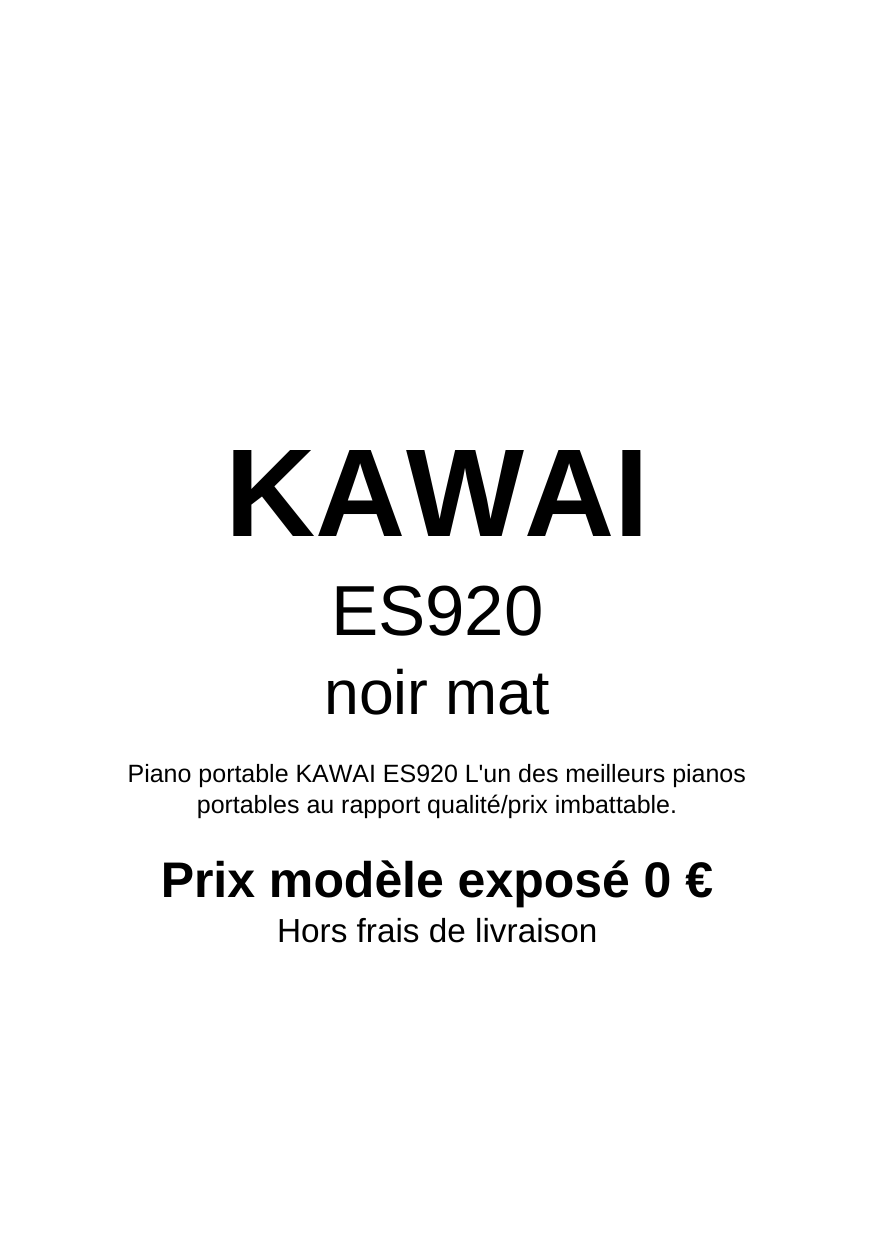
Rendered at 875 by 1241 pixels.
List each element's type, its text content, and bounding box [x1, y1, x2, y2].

text KAWAI ES920 noir mat Piano portable KAWAI ES920 L'un des meilleurs pianos portables au rapport qualité/prix imbattable. Prix modèle exposé 0 € Hors frais de livraison [75, 419, 799, 949]
